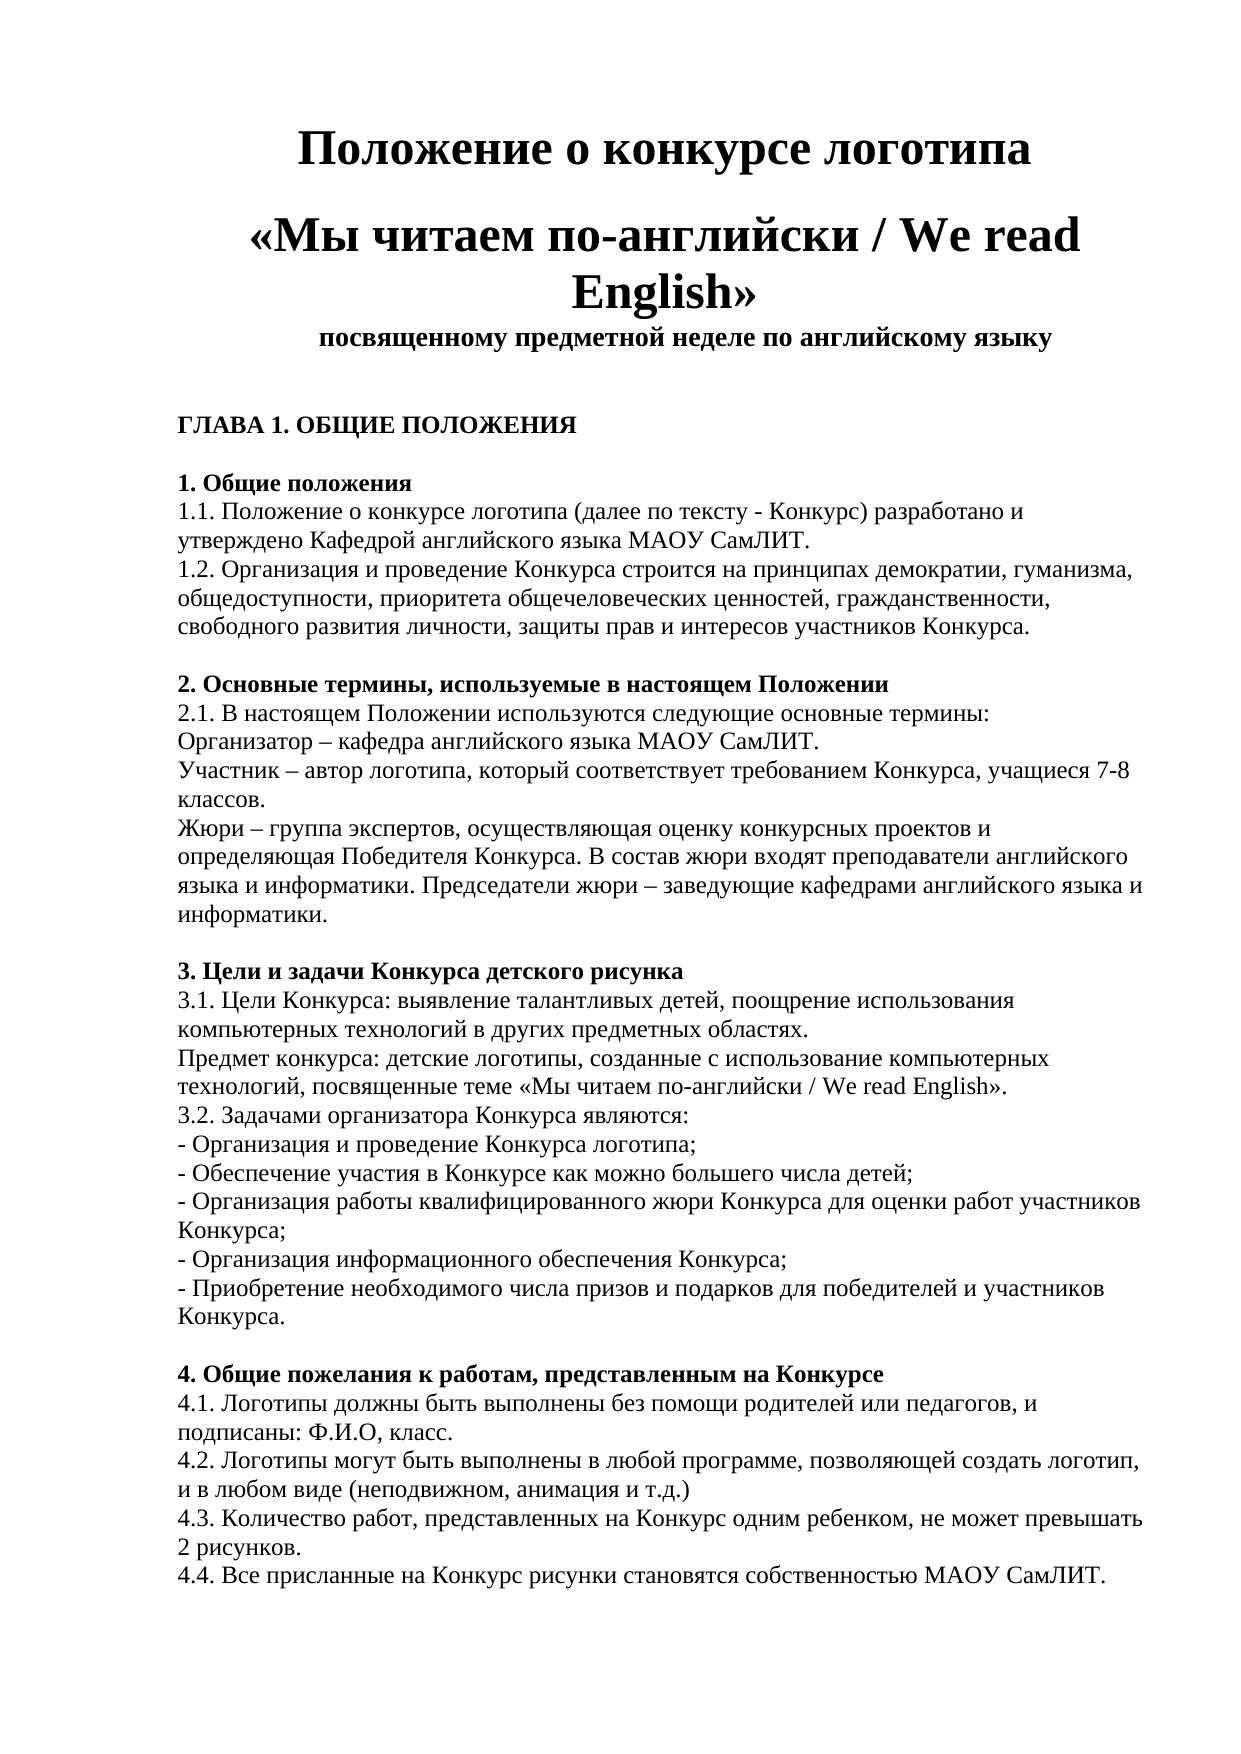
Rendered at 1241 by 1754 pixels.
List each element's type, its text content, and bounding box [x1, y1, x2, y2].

text ГЛАВА 1. ОБЩИЕ ПОЛОЖЕНИЯ 1. Общие положения 1.1. Положение о конкурсе логотипа (далее по тексту - Конкурс) разработано и утверждено Кафедрой английского языка МАОУ СамЛИТ. 1.2. Организация и проведение Конкурса строится на принципах демократии, гуманизма, общедоступности, приоритета общечеловеческих ценностей, гражданственности, свободного развития личности, защиты прав и интересов участников Конкурса. 2. Основные термины, используемые в настоящем Положении 2.1. В настоящем Положении используются следующие основные термины: Организатор – кафедра английского языка МАОУ СамЛИТ. Участник – автор логотипа, который соответствует требованием Конкурса, учащиеся 7-8 классов. Жюри – группа экспертов, осуществляющая оценку конкурсных проектов и определяющая Победителя Конкурса. В состав жюри входят преподаватели английского языка и информатики. Председатели жюри – заведующие кафедрами английского языка и информатики. 3. Цели и задачи Конкурса детского рисунка 3.1. Цели Конкурса: выявление талантливых детей, поощрение использования компьютерных технологий в других предметных областях. Предмет конкурса: детские логотипы, созданные с использование компьютерных технологий, посвященные теме «Мы читаем по-английски / We read English». 3.2. Задачами организатора Конкурса являются: - Организация и проведение Конкурса логотипа; - Обеспечение участия в Конкурсе как можно большего числа детей; - Организация работы квалифицированного жюри Конкурса для оценки работ участников Конкурса; - Организация информационного обеспечения Конкурса; - Приобретение необходимого числа призов и подарков для победителей и участников Конкурса. [177, 410, 1152, 1330]
text «Мы читаем по-английски / We read English» [177, 205, 1152, 320]
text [177, 1359, 1152, 1618]
text Положение о конкурсе логотипа [177, 118, 1152, 176]
text посвященному предметной неделе по английскому языку [177, 320, 1152, 352]
